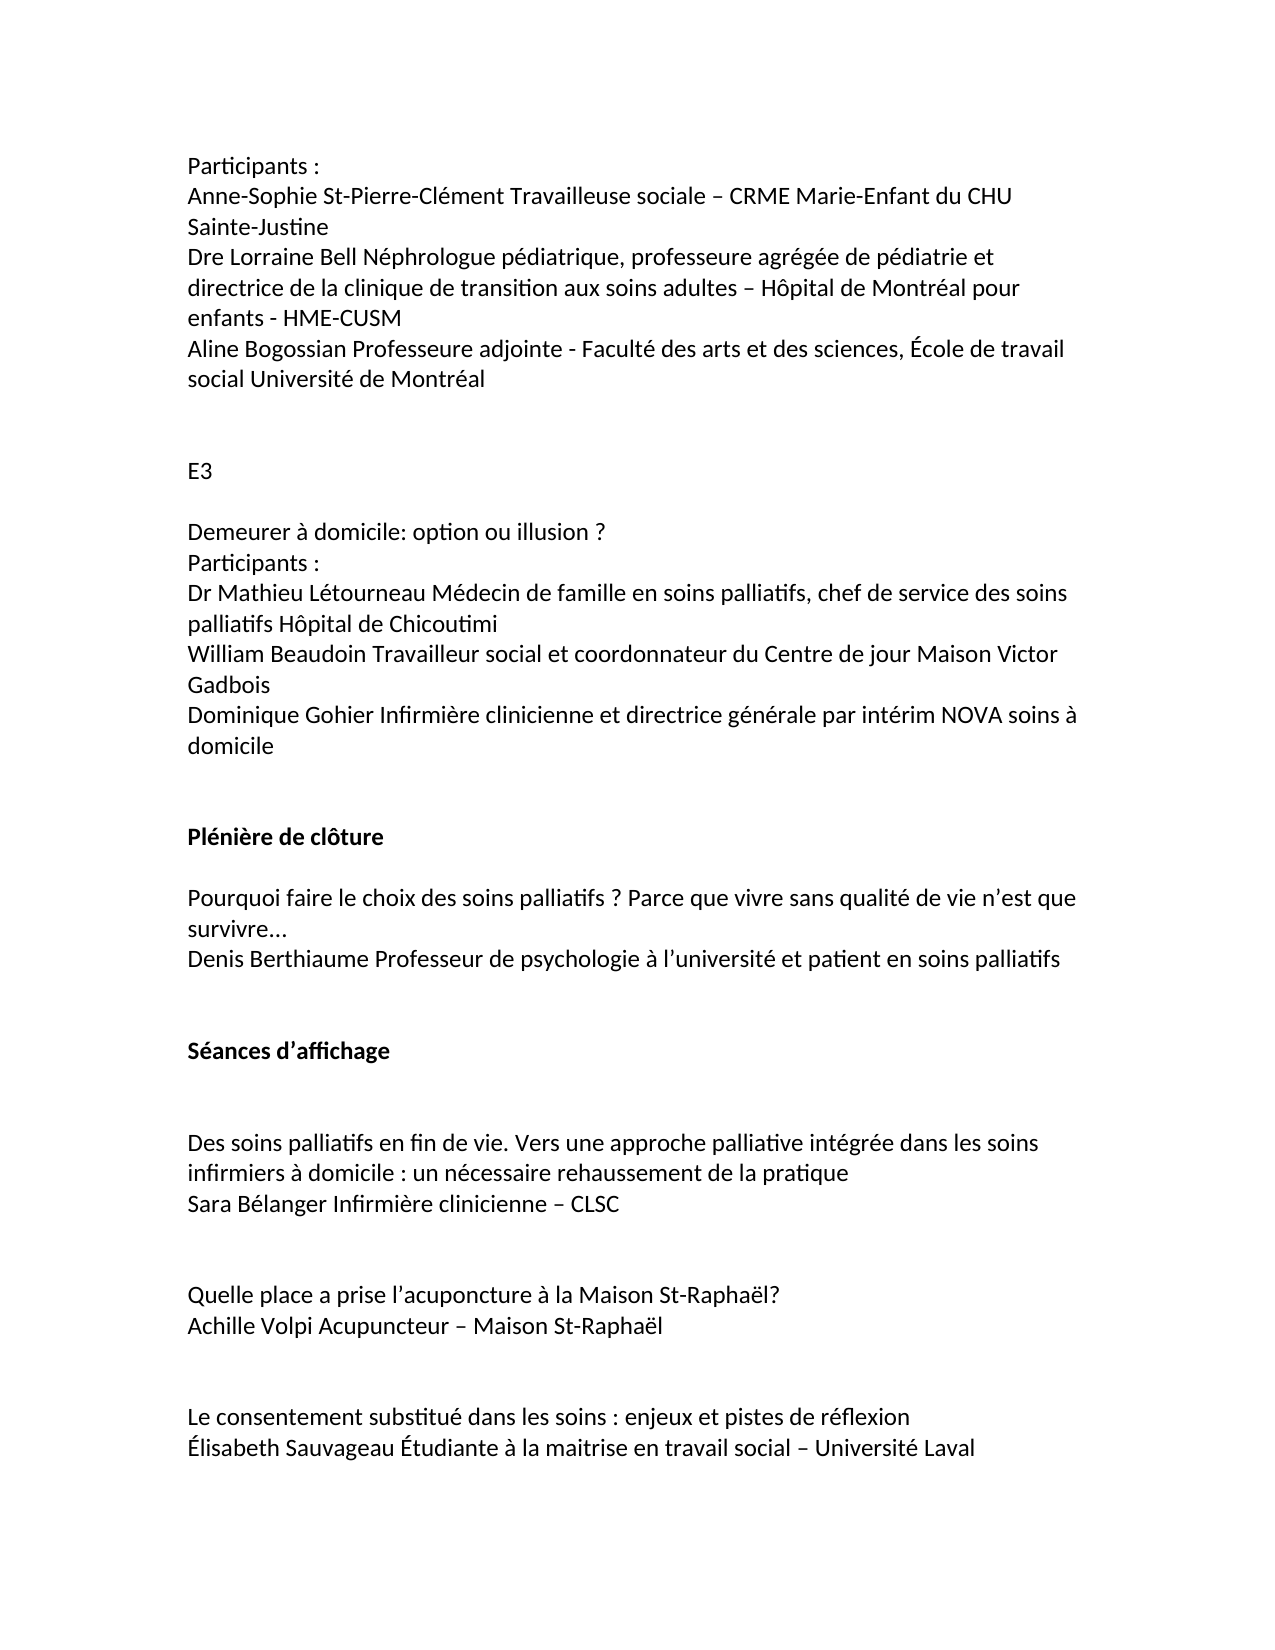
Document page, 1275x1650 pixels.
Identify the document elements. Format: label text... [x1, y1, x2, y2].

text Achille Volpi Acupuncteur – Maison St-Raphaël [187, 1310, 1087, 1340]
text Dre Lorraine Bell Néphrologue pédiatrique, professeure agrégée de pédiatrie et directrice de la clinique de transition aux soins adultes – Hôpital de Montréal pour enfants - HME-CUSM [187, 242, 1087, 333]
text Pourquoi faire le choix des soins palliatifs ? Parce que vivre sans qualité de vie n’est que survivre... [187, 882, 1087, 943]
text Sara Bélanger Infirmière clinicienne – CLSC [187, 1188, 1087, 1218]
text Dr Mathieu Létourneau Médecin de famille en soins palliatifs, chef de service des soins palliatifs Hôpital de Chicoutimi [187, 577, 1087, 638]
text E3 [187, 455, 1087, 486]
text Des soins palliatifs en fin de vie. Vers une approche palliative intégrée dans les soins infirmiers à domicile : un nécessaire rehaussement de la pratique [187, 1127, 1087, 1188]
text Quelle place a prise l’acuponcture à la Maison St-Raphaël? [187, 1279, 1087, 1310]
text Élisabeth Sauvageau Étudiante à la maitrise en travail social – Université Laval [187, 1432, 1087, 1462]
text Participants : [187, 547, 1087, 577]
text Dominique Gohier Infirmière clinicienne et directrice générale par intérim NOVA soins à domicile [187, 699, 1087, 760]
text Demeurer à domicile: option ou illusion ? [187, 516, 1087, 547]
text Le consentement substitué dans les soins : enjeux et pistes de réflexion [187, 1401, 1087, 1432]
text Denis Berthiaume Professeur de psychologie à l’université et patient en soins palliatifs [187, 943, 1087, 974]
text Aline Bogossian Professeure adjointe - Faculté des arts et des sciences, École de travail social Université de Montréal [187, 333, 1087, 394]
text William Beaudoin Travailleur social et coordonnateur du Centre de jour Maison Victor Gadbois [187, 638, 1087, 699]
text Participants : [187, 150, 1087, 181]
text Séances d’affichage [187, 1035, 1087, 1066]
text Anne-Sophie St-Pierre-Clément Travailleuse sociale – CRME Marie-Enfant du CHU Sainte-Justine [187, 181, 1087, 242]
text Plénière de clôture [187, 821, 1087, 852]
